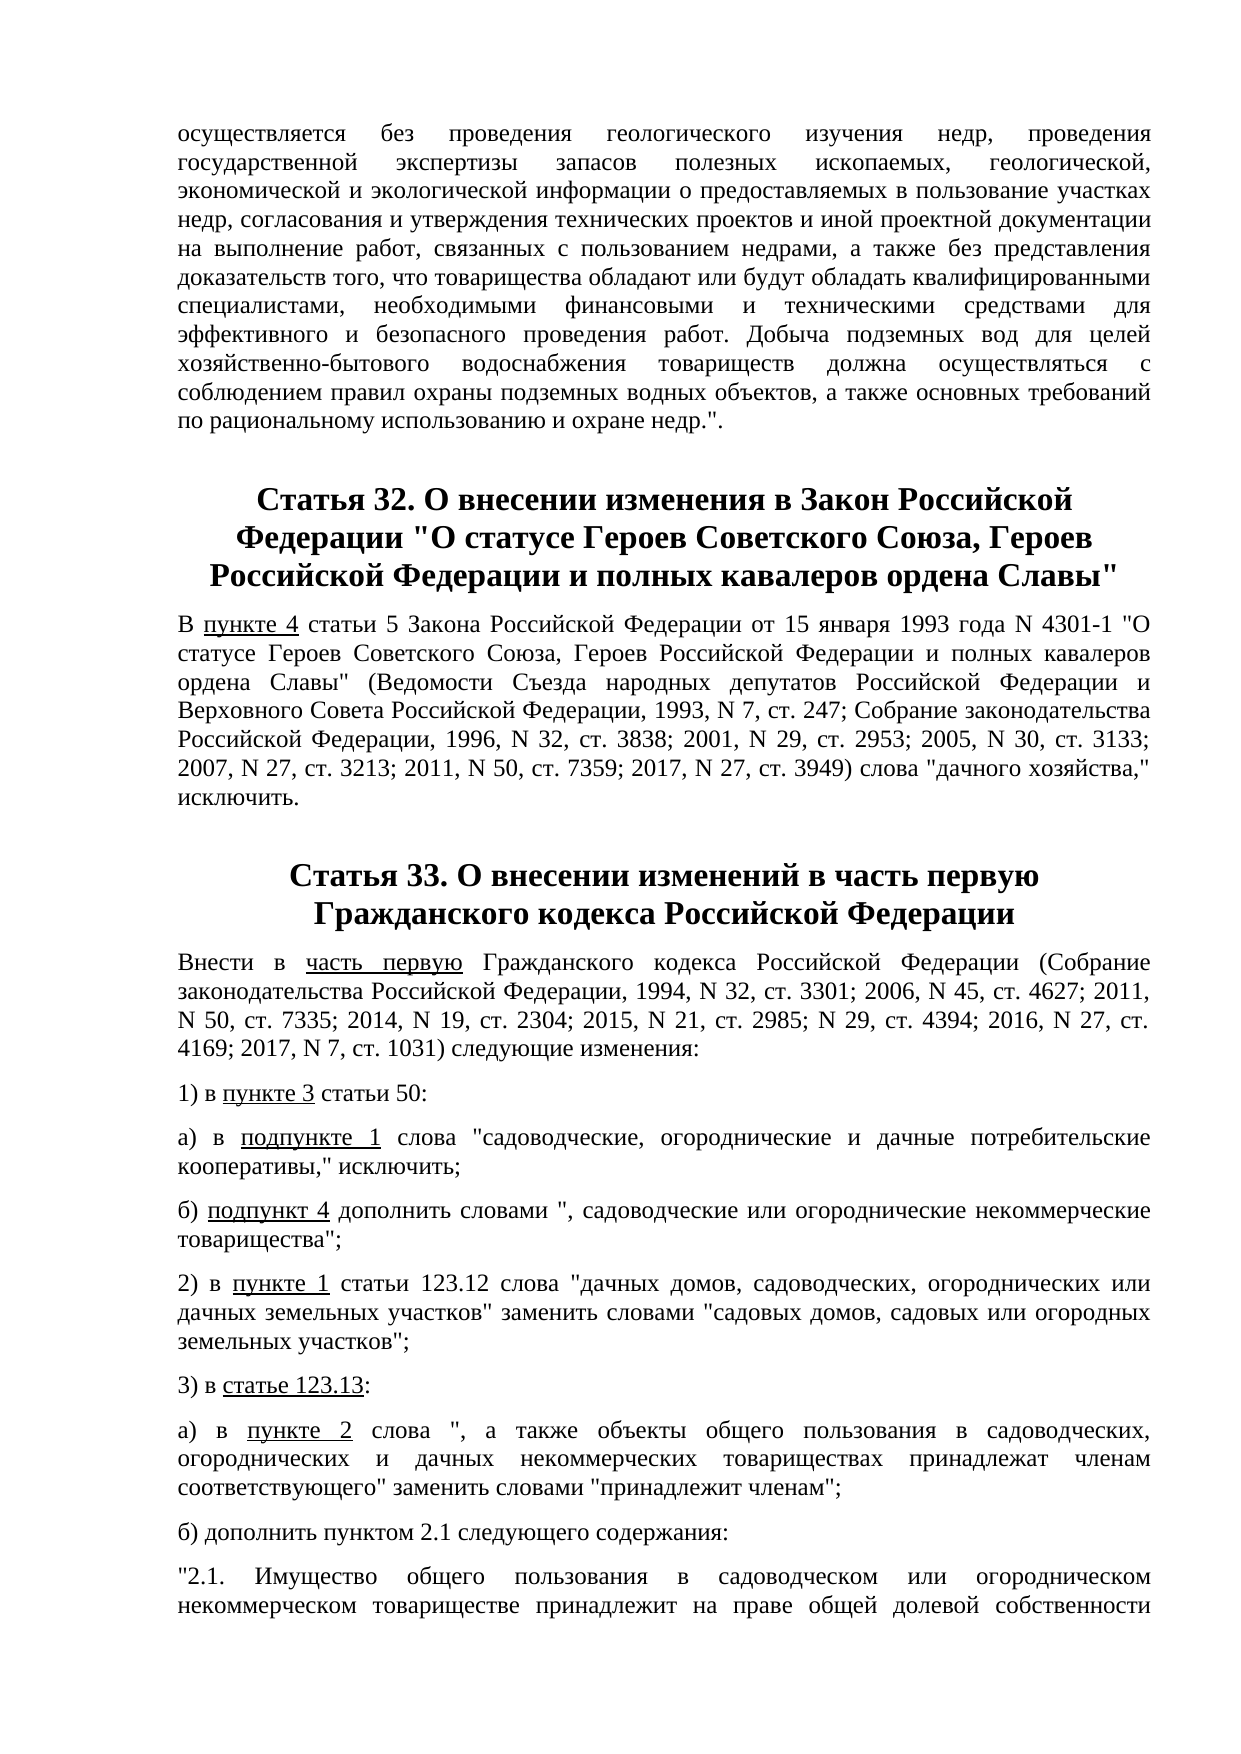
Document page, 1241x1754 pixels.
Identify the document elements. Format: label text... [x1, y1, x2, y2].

text а) в пункте 2 слова ", а также объекты общего пользования в садоводческих, огороднических и дачных некоммерческих товариществах принадлежат членам соответствующего" заменить словами "принадлежит членам"; [177, 1415, 1152, 1501]
text 2) в пункте 1 статьи 123.12 слова "дачных домов, садоводческих, огороднических или дачных земельных участков" заменить словами "садовых домов, садовых или огородных земельных участков"; [177, 1268, 1152, 1355]
text В пункте 4 статьи 5 Закона Российской Федерации от 15 января 1993 года N 4301-1 "О статусе Героев Советского Союза, Героев Российской Федерации и полных кавалеров ордена Славы" (Ведомости Съезда народных депутатов Российской Федерации и Верховного Совета Российской Федерации, 1993, N 7, ст. 247; Собрание законодательства Российской Федерации, 1996, N 32, ст. 3838; 2001, N 29, ст. 2953; 2005, N 30, ст. 3133; 2007, N 27, ст. 3213; 2011, N 50, ст. 7359; 2017, N 27, ст. 3949) слова "дачного хозяйства," исключить. [177, 609, 1152, 811]
text 3) в статье 123.13: [177, 1370, 1152, 1399]
text б) дополнить пунктом 2.1 следующего содержания: [177, 1517, 1152, 1545]
text б) подпункт 4 дополнить словами ", садоводческие или огороднические некоммерческие товарищества"; [177, 1195, 1152, 1253]
text 1) в пункте 3 статьи 50: [177, 1078, 1152, 1107]
text а) в подпункте 1 слова "садоводческие, огороднические и дачные потребительские кооперативы," исключить; [177, 1122, 1152, 1180]
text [177, 118, 1152, 434]
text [177, 1561, 1152, 1618]
text Внести в часть первую Гражданского кодекса Российской Федерации (Собрание законодательства Российской Федерации, 1994, N 32, ст. 3301; 2006, N 45, ст. 4627; 2011, N 50, ст. 7335; 2014, N 19, ст. 2304; 2015, N 21, ст. 2985; N 29, ст. 4394; 2016, N 27, ст. 4169; 2017, N 7, ст. 1031) следующие изменения: [177, 947, 1152, 1062]
text Статья 32. О внесении изменения в Закон Российской Федерации "О статусе Героев Советского Союза, Героев Российской Федерации и полных кавалеров ордена Славы" [177, 479, 1152, 594]
text Статья 33. О внесении изменений в часть первую Гражданского кодекса Российской Федерации [177, 855, 1152, 932]
